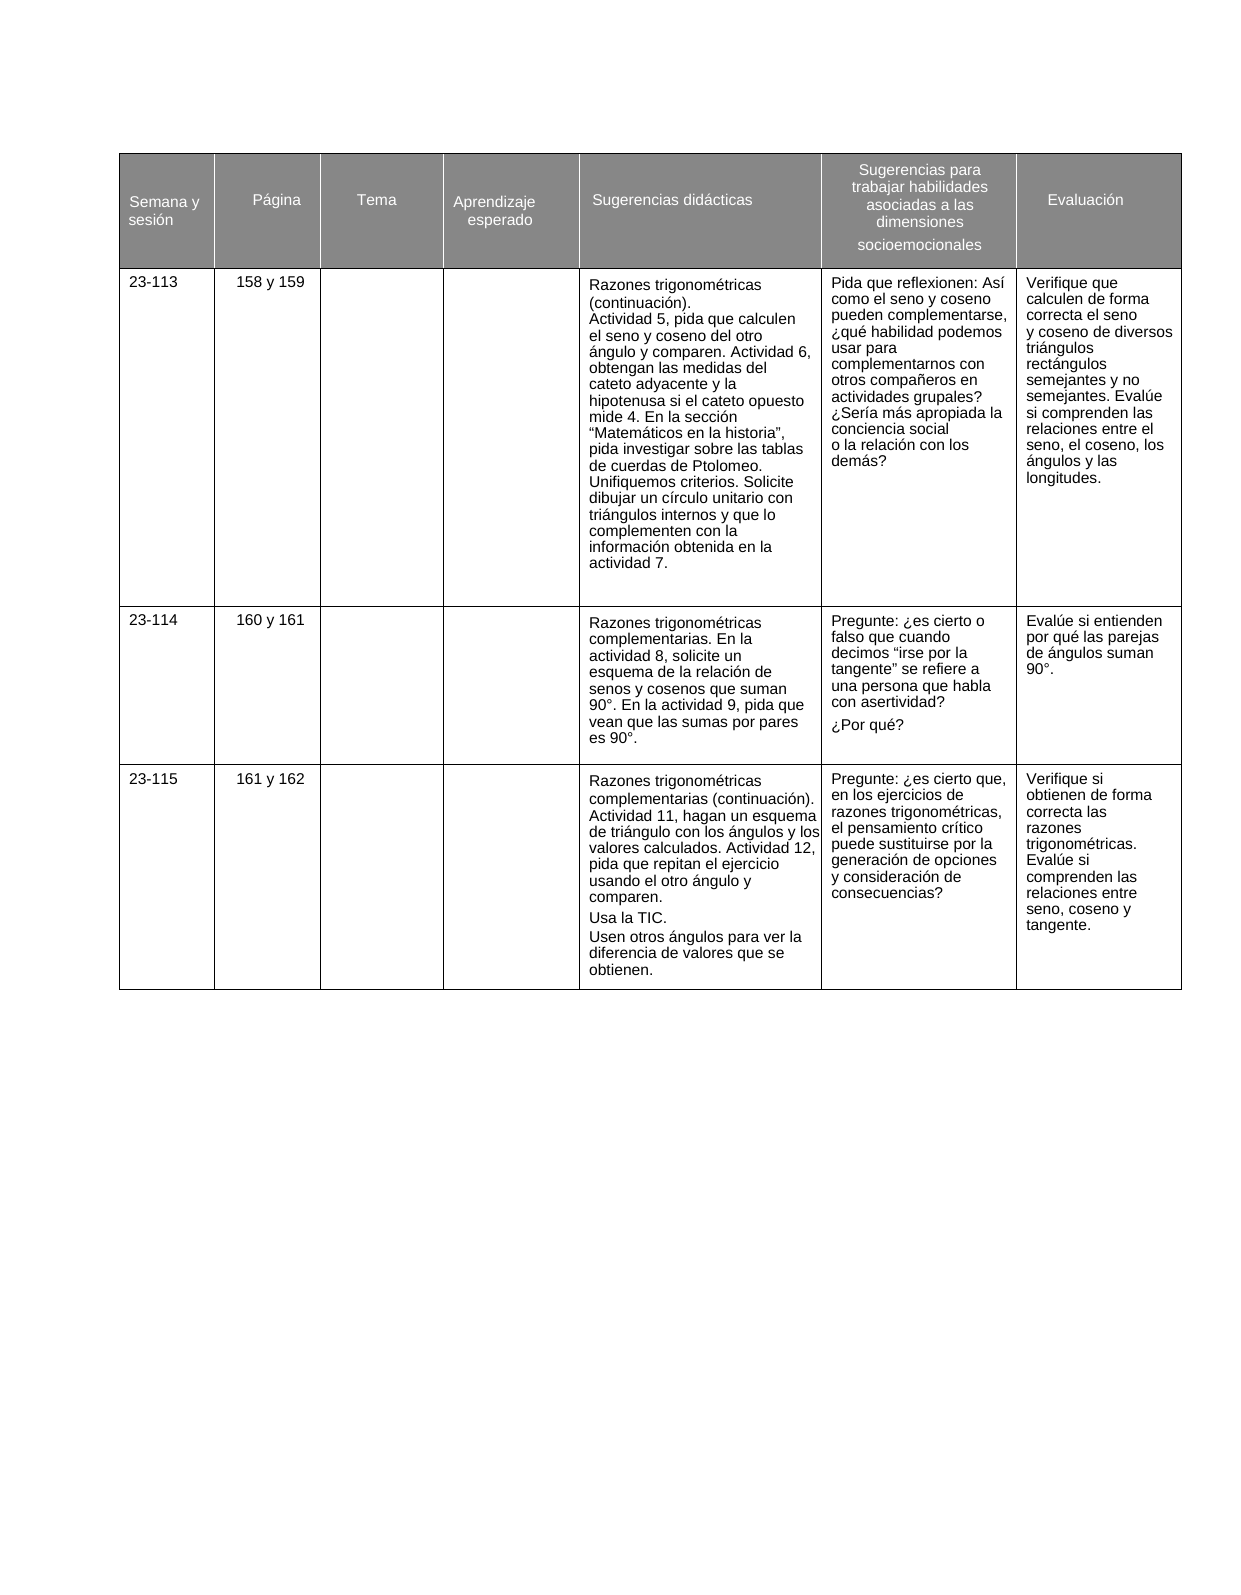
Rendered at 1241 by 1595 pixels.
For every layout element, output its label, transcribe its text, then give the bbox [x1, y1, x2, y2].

table_cell 23-114 [120, 607, 214, 764]
table_cell 23-113 [120, 269, 214, 606]
table_cell Verifique que calculen de forma correcta el seno y coseno de diversos triángulos rectángulos semejantes y no semejantes. Evalúe si comprenden las relaciones entre el seno, el coseno, los ángulos y las longitudes. [1017, 269, 1181, 606]
table_cell Razones trigonométricas complementarias. En la actividad 8, solicite un esquema de la relación de senos y cosenos que suman 90°. En la actividad 9, pida que vean que las sumas por pares es 90°. [580, 607, 821, 764]
table_cell Razones trigonométricas (continuación). Actividad 5, pida que calculen el seno y coseno del otro ángulo y comparen. Actividad 6, obtengan las medidas del cateto adyacente y la hipotenusa si el cateto opuesto mide 4. En la sección “Matemáticos en la historia”, pida investigar sobre las tablas de cuerdas de Ptolomeo. Unifiquemos criterios. Solicite dibujar un círculo unitario con triángulos internos y que lo complementen con la información obtenida en la actividad 7. [580, 269, 821, 606]
table_cell Evalúe si entienden por qué las parejas de ángulos suman 90°. [1017, 607, 1181, 764]
table_cell [321, 765, 443, 989]
table_cell Verifique si obtienen de forma correcta las razones trigonométricas. Evalúe si comprenden las relaciones entre seno, coseno y tangente. [1017, 765, 1181, 989]
table_header Sugerencias didácticas [580, 154, 821, 268]
table_cell [444, 269, 579, 606]
table_cell [444, 607, 579, 764]
table_cell [321, 607, 443, 764]
table_cell 23-115 [120, 765, 214, 989]
table_header Tema [321, 154, 443, 268]
table_cell Pida que reflexionen: Así como el seno y coseno pueden complementarse, ¿qué habilidad podemos usar para complementarnos con otros compañeros en actividades grupales? ¿Sería más apropiada la conciencia social o la relación con los demás? [822, 269, 1016, 606]
table_cell Pregunte: ¿es cierto que, en los ejercicios de razones trigonométricas, el pensamiento crítico puede sustituirse por la generación de opciones y consideración de consecuencias? [822, 765, 1016, 989]
table_header Sugerencias para trabajar habilidades asociadas a las dimensiones socioemocionales [822, 154, 1016, 268]
table_cell [321, 269, 443, 606]
table_cell 161 y 162 [215, 765, 320, 989]
table_header Semana y sesión [120, 154, 214, 268]
table_header Página [215, 154, 320, 268]
table_cell Pregunte: ¿es cierto o falso que cuando decimos “irse por la tangente” se refiere a una persona que habla con asertividad? ¿Por qué? [822, 607, 1016, 764]
table_cell 158 y 159 [215, 269, 320, 606]
table_cell Razones trigonométricas complementarias (continuación). Actividad 11, hagan un esquema de triángulo con los ángulos y los valores calculados. Actividad 12, pida que repitan el ejercicio usando el otro ángulo y comparen. Usa la TIC. Usen otros ángulos para ver la diferencia de valores que se obtienen. [580, 765, 821, 989]
table_header Evaluación [1017, 154, 1181, 268]
table_header Aprendizaje esperado [444, 154, 579, 268]
table_cell [444, 765, 579, 989]
table_cell 160 y 161 [215, 607, 320, 764]
